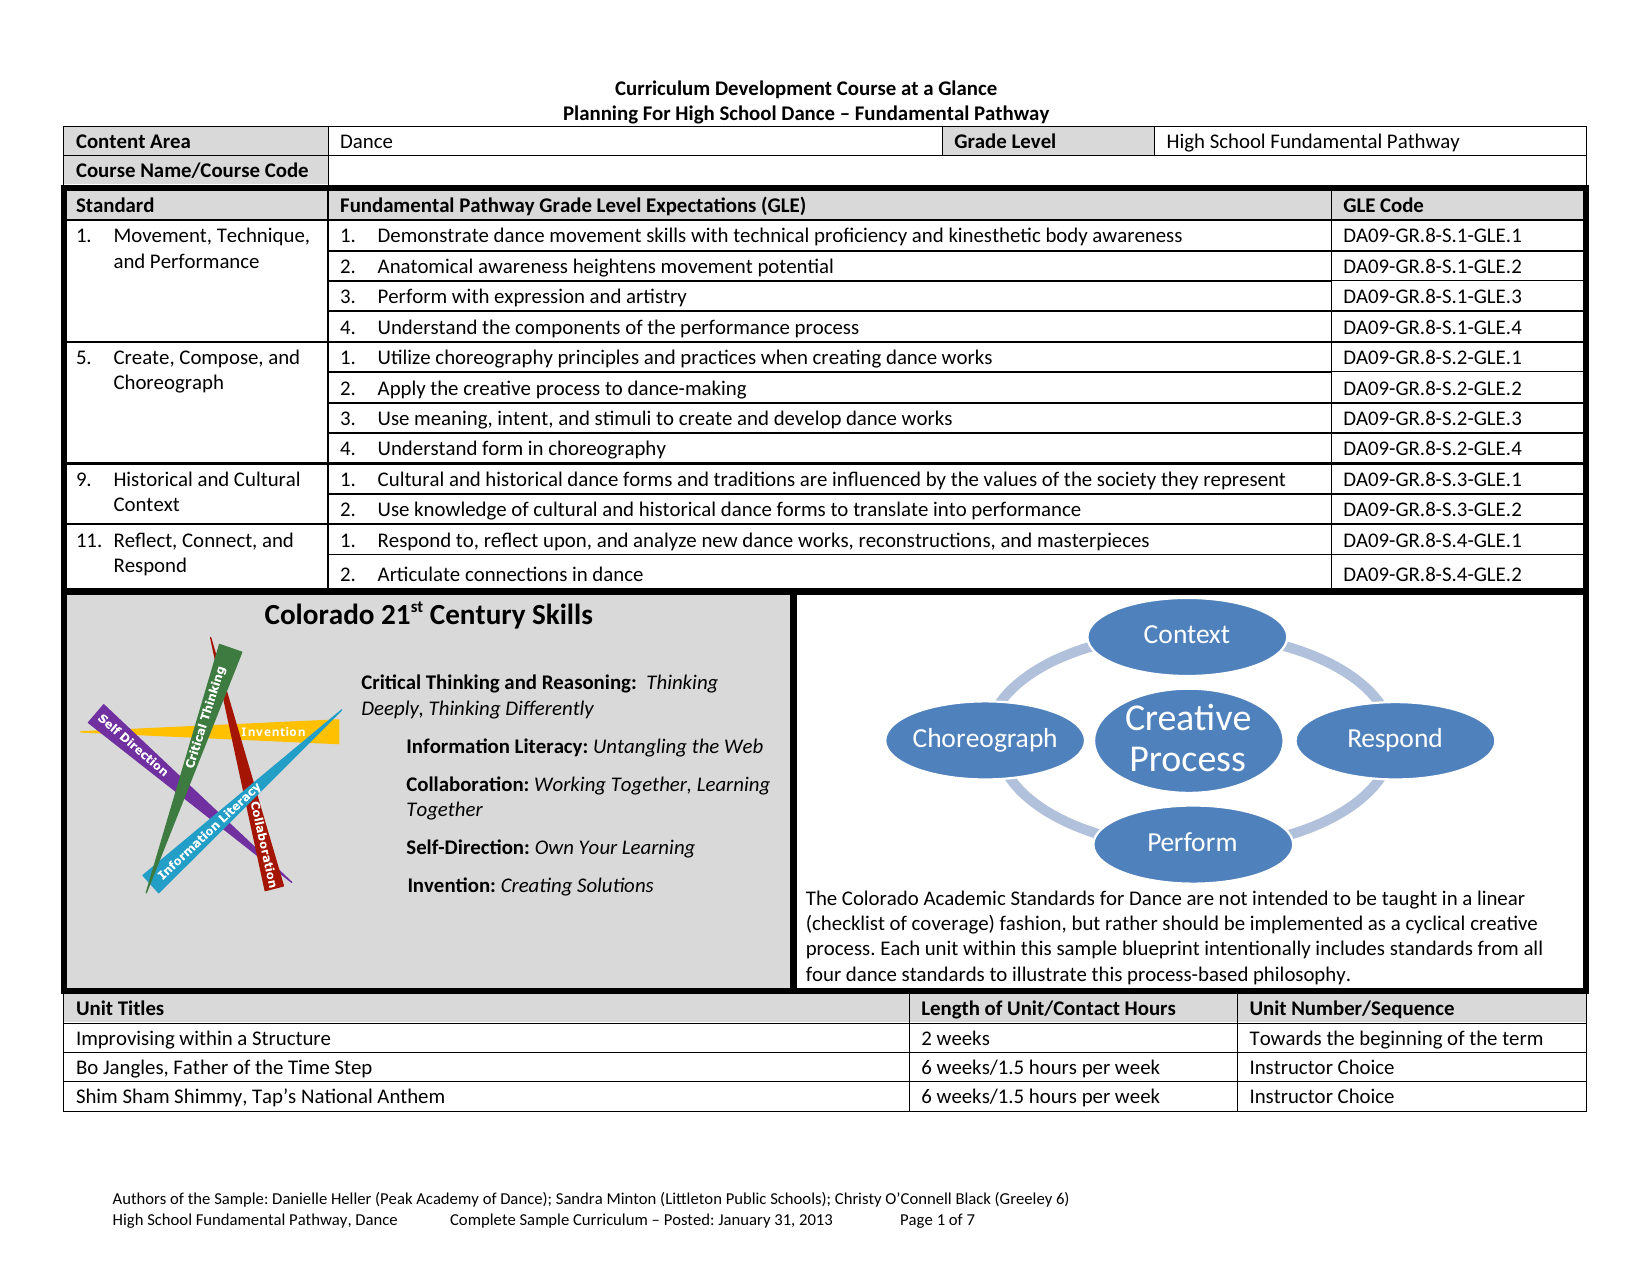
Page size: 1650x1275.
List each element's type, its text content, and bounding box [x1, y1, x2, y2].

table_cell Perform with expression and artistry [329, 282, 1331, 310]
table_cell DA09-GR.8-S.1-GLE.3 [1332, 281, 1583, 310]
table_cell Improvising within a Structure [64, 1024, 909, 1052]
table_header High School Fundamental Pathway [1155, 127, 1586, 155]
table_cell Cultural and historical dance forms and traditions are influenced by the values of the society they represent [329, 465, 1331, 493]
table_cell Demonstrate dance movement skills with technical proficiency and kinesthetic body awareness [329, 221, 1331, 249]
table_cell 6 weeks/1.5 hours per week [910, 1053, 1237, 1081]
table_cell Unit Number/Sequence [1238, 994, 1586, 1022]
table_cell DA09-GR.8-S.4-GLE.2 [1332, 555, 1583, 588]
table_cell Course Name/Course Code [64, 156, 328, 184]
table_cell DA09-GR.8-S.2-GLE.1 [1332, 343, 1583, 371]
table_cell Anatomical awareness heightens movement potential [329, 252, 1331, 280]
table_cell DA09-GR.8-S.1-GLE.4 [1332, 312, 1583, 341]
table_cell GLE Code [1332, 191, 1583, 219]
table_cell Articulate connections in dance [329, 555, 1331, 588]
table_cell DA09-GR.8-S.2-GLE.3 [1332, 404, 1583, 432]
table_cell Unit Titles [64, 994, 909, 1022]
table_cell Utilize choreography principles and practices when creating dance works [329, 343, 1331, 371]
table_cell The Colorado Academic Standards for Dance are not intended to be taught in a linear (checklist of coverage) fashion, but rather should be implemented as a cyclical creative process. Each unit within this sample blueprint intentionally includes standards from all four dance standards to illustrate this process-based philosophy. [797, 595, 1583, 988]
table_cell DA09-GR.8-S.1-GLE.2 [1332, 252, 1583, 280]
table_cell Understand the components of the performance process [329, 312, 1331, 341]
table_cell [329, 156, 1586, 184]
table_cell 2 weeks [910, 1024, 1237, 1052]
table_cell Standard [67, 191, 327, 219]
table_cell 6 weeks/1.5 hours per week [910, 1082, 1237, 1111]
table_cell Movement, Technique, and Performance [67, 221, 327, 341]
table_header Dance [329, 127, 942, 155]
table_cell DA09-GR.8-S.3-GLE.1 [1332, 465, 1583, 493]
table_cell Bo Jangles, Father of the Time Step [64, 1053, 909, 1081]
table_cell DA09-GR.8-S.2-GLE.2 [1332, 372, 1583, 402]
table_cell Historical and Cultural Context [67, 465, 327, 523]
table_cell Create, Compose, and Choreograph [67, 343, 327, 462]
table_cell Use knowledge of cultural and historical dance forms to translate into performance [329, 495, 1331, 523]
table_cell DA09-GR.8-S.4-GLE.1 [1332, 525, 1583, 554]
table_cell Towards the beginning of the term [1238, 1024, 1586, 1052]
table_cell Use meaning, intent, and stimuli to create and develop dance works [329, 404, 1331, 432]
table_cell Shim Sham Shimmy, Tap’s National Anthem [64, 1082, 909, 1111]
table_header Content Area [64, 127, 328, 155]
table_cell Understand form in choreography [329, 434, 1331, 462]
table_cell Colorado 21st Century Skills Critical Thinking and Reasoning: Thinking Deeply, Thinking Differently Information Literacy: Untangling the Web Collaboration: Working Together, Learning Together Self-Direction: Own Your Learning Invention: Creating Solutions [67, 595, 790, 988]
table_cell Length of Unit/Contact Hours [910, 994, 1237, 1022]
table_cell Fundamental Pathway Grade Level Expectations (GLE) [329, 191, 1331, 219]
table_cell DA09-GR.8-S.3-GLE.2 [1332, 495, 1583, 523]
table_cell Instructor Choice [1238, 1082, 1586, 1111]
table_cell Apply the creative process to dance-making [329, 373, 1331, 402]
table_cell Respond to, reflect upon, and analyze new dance works, reconstructions, and masterpieces [329, 525, 1331, 554]
table_header Grade Level [943, 127, 1154, 155]
table_cell Instructor Choice [1238, 1053, 1586, 1081]
table_cell DA09-GR.8-S.2-GLE.4 [1332, 434, 1583, 462]
table_cell DA09-GR.8-S.1-GLE.1 [1332, 221, 1583, 249]
table_cell Reflect, Connect, and Respond [67, 525, 327, 588]
